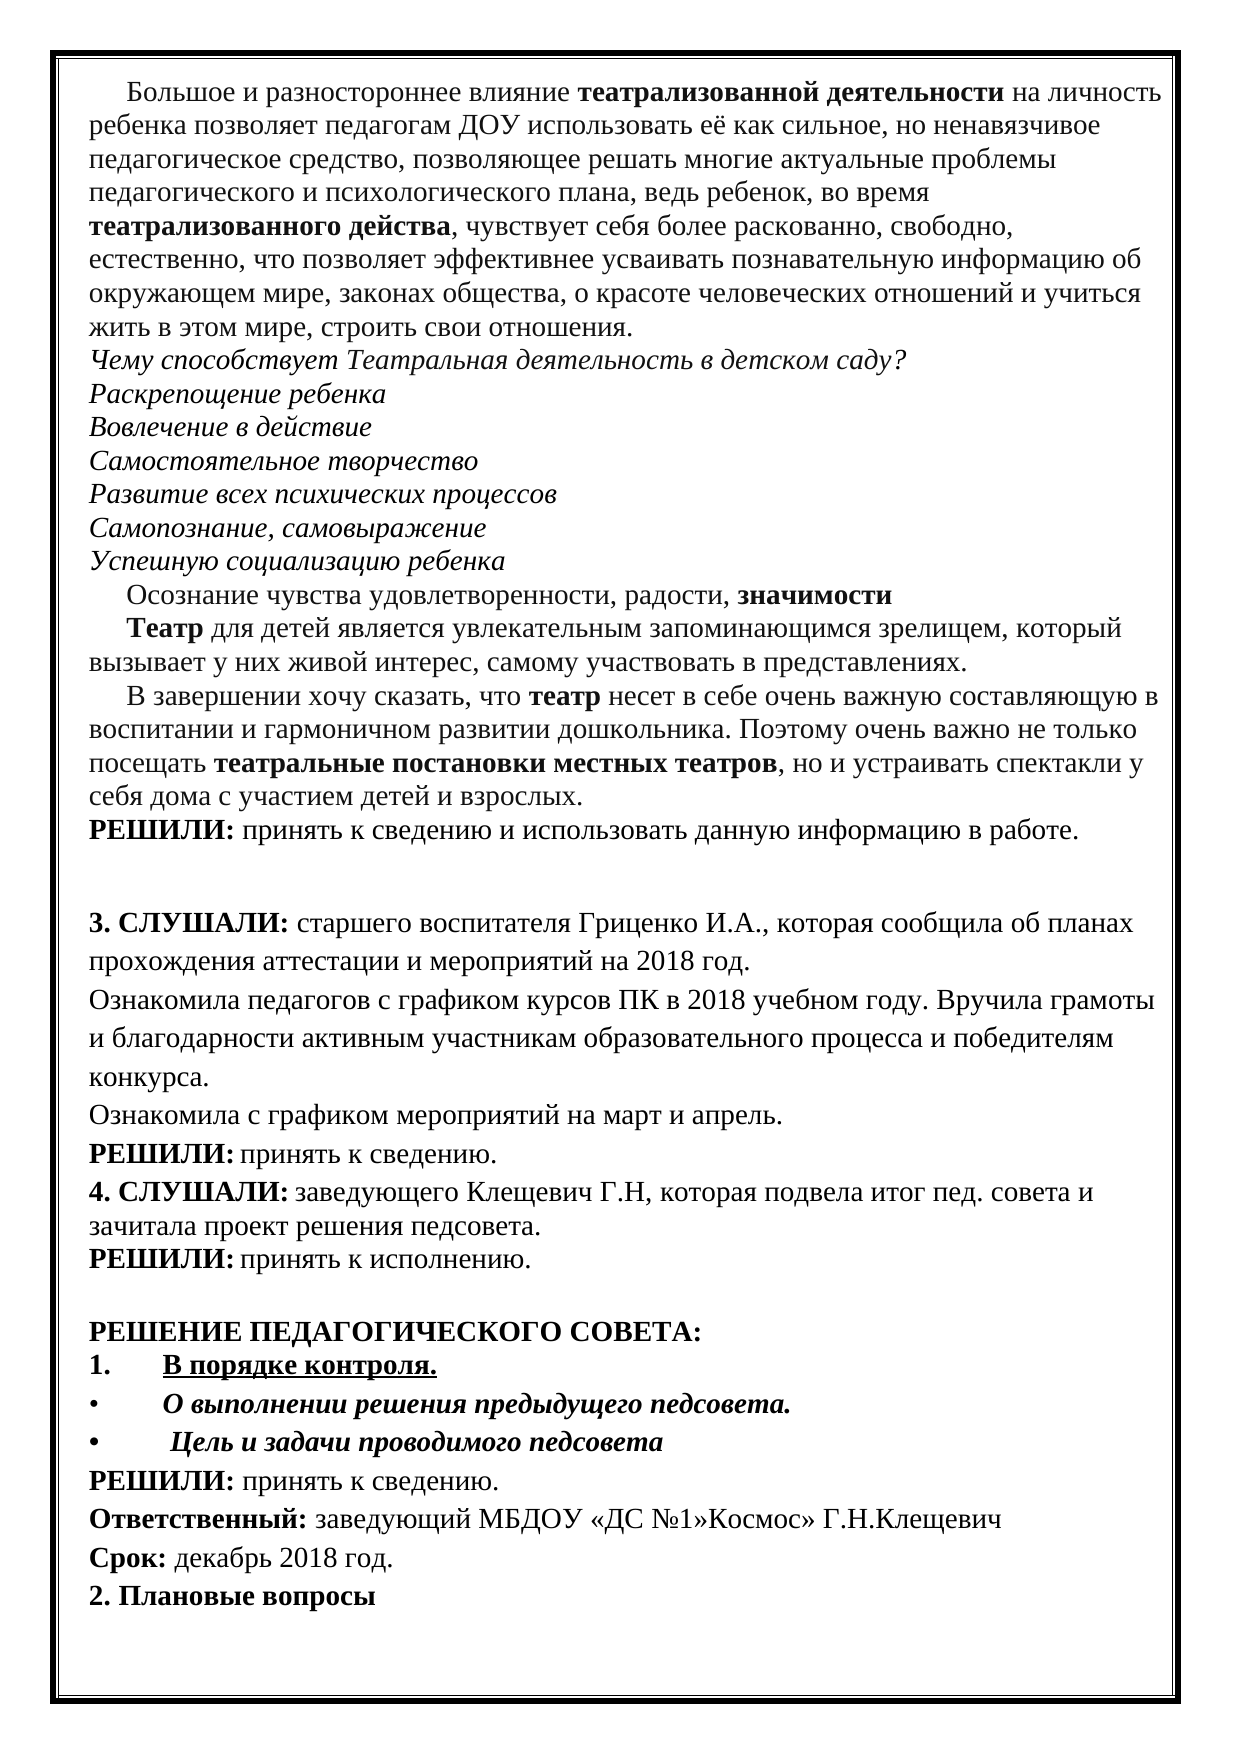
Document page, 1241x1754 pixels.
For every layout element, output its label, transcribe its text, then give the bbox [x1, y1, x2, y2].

text Самопознание, самовыражение [89, 510, 1172, 543]
text Вовлечение в действие [89, 409, 1172, 443]
text Ознакомила с графиком мероприятий на март и апрель. [89, 1097, 1172, 1131]
text Развитие всех психических процессов [89, 476, 1172, 510]
text Большое и разностороннее влияние театрализованной деятельности на личность ребенка позволяет педагогам ДОУ использовать её как сильное, но ненавязчивое педагогическое средство, позволяющее решать многие актуальные проблемы педагогического и психологического плана, ведь ребенок, во время театрализованного действа, чувствует себя более раскованно, свободно, естественно, что позволяет эффективнее усваивать познавательную информацию об окружающем мире, законах общества, о красоте человеческих отношений и учиться жить в этом мире, строить свои отношения. [89, 74, 1172, 342]
text В завершении хочу сказать, что театр несет в себе очень важную составляющую в воспитании и гармоничном развитии дошкольника. Поэтому очень важно не только посещать театральные постановки местных театров, но и устраивать спектакли у себя дома с участием детей и взрослых. [89, 678, 1172, 812]
text Срок: декабрь 2018 год. [89, 1540, 1172, 1573]
text Раскрепощение ребенка [89, 376, 1172, 409]
text 3. СЛУШАЛИ: старшего воспитателя Гриценко И.А., которая сообщила об планах прохождения аттестации и мероприятий на 2018 год. [89, 905, 1172, 977]
text РЕШЕНИЕ ПЕДАГОГИЧЕСКОГО СОВЕТА: [89, 1314, 1172, 1347]
text Ознакомила педагогов с графиком курсов ПК в 2018 учебном году. Вручила грамоты и благодарности активным участникам образовательного процесса и победителям конкурса. [89, 982, 1172, 1092]
text РЕШИЛИ: принять к сведению. [89, 1136, 1172, 1169]
text • О выполнении решения предыдущего педсовета. [89, 1386, 1172, 1419]
text Чему способствует Театральная деятельность в детском саду? [89, 342, 1172, 376]
text РЕШИЛИ: принять к сведению. [89, 1463, 1172, 1496]
text • Цель и задачи проводимого педсовета [89, 1424, 1172, 1458]
text Самостоятельное творчество [89, 443, 1172, 476]
text Осознание чувства удовлетворенности, радости, значимости [89, 577, 1172, 611]
text Ответственный: заведующий МБДОУ «ДС №1»Космос» Г.Н.Клещевич [89, 1501, 1172, 1535]
list Плановые вопросы [89, 1578, 1172, 1612]
text РЕШИЛИ: принять к исполнению. [89, 1242, 1172, 1275]
list В порядке контроля. [89, 1347, 1172, 1381]
text Успешную социализацию ребенка [89, 543, 1172, 577]
text 4. СЛУШАЛИ: заведующего Клещевич Г.Н, которая подвела итог пед. совета и зачитала проект решения педсовета. [89, 1174, 1172, 1242]
text Театр для детей является увлекательным запоминающимся зрелищем, который вызывает у них живой интерес, самому участвовать в представлениях. [89, 611, 1172, 678]
list РЕШИЛИ: принять к сведению и использовать данную информацию в работе. [89, 812, 1172, 845]
